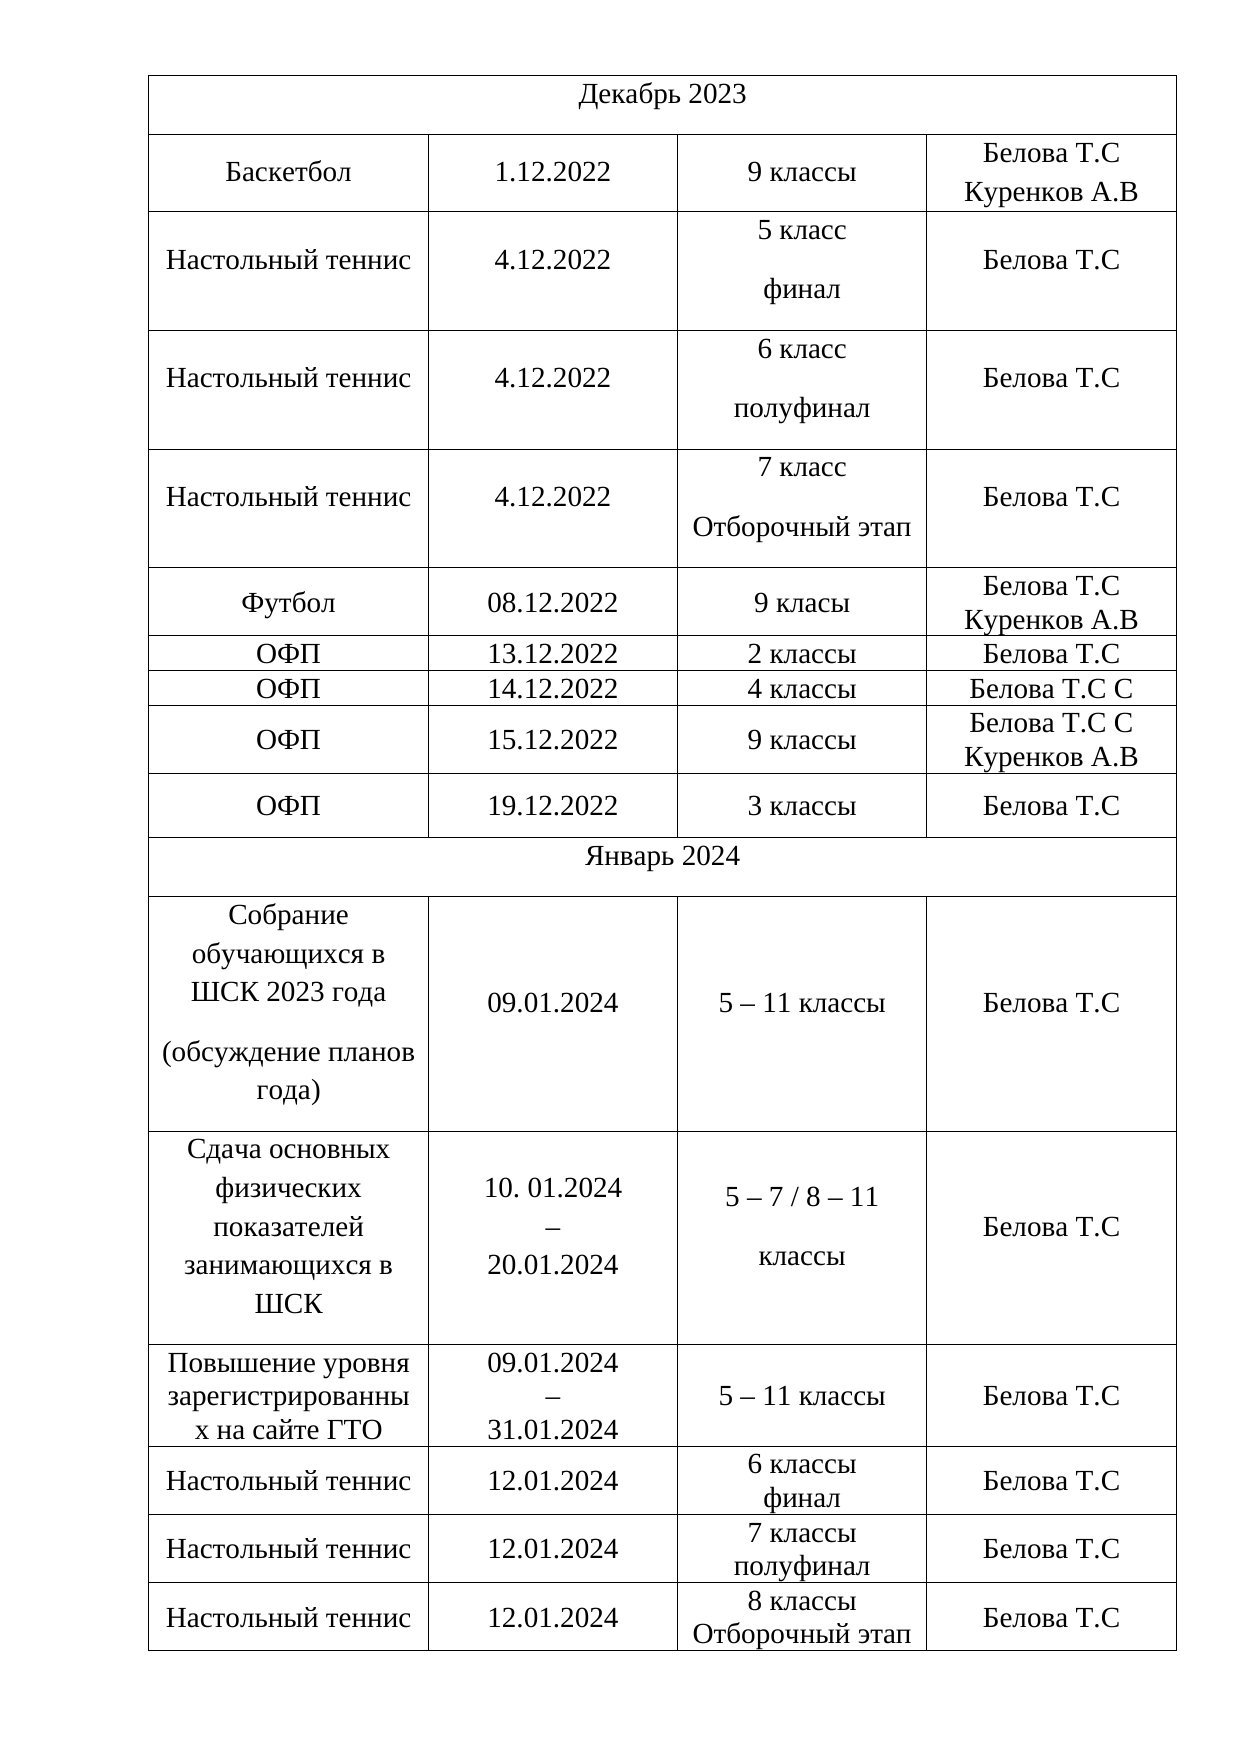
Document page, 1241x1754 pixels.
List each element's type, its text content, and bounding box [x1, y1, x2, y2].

table_cell Белова Т.С [927, 1447, 1176, 1514]
table_cell Настольный теннис [149, 450, 428, 567]
table_cell 5 – 11 классы [678, 1345, 926, 1446]
table_cell 5 класс финал [678, 212, 926, 330]
table_cell Январь 2024 [149, 838, 1176, 896]
table_cell 8 классы Отборочный этап [678, 1583, 926, 1650]
table_cell Белова Т.С [927, 450, 1176, 567]
table_cell ОФП [149, 706, 428, 773]
table_cell Футбол [149, 568, 428, 635]
table_cell Белова Т.С [927, 774, 1176, 837]
table_cell 4.12.2022 [429, 212, 677, 330]
table_cell ОФП [149, 671, 428, 704]
table_cell ОФП [149, 774, 428, 837]
table_cell Сдача основных физических показателей занимающихся в ШСК [149, 1132, 428, 1344]
table_cell Белова Т.С С Куренков А.В [927, 706, 1176, 773]
table_cell 6 классы финал [678, 1447, 926, 1514]
table_cell 12.01.2024 [429, 1447, 677, 1514]
table_cell 7 классы полуфинал [678, 1515, 926, 1582]
table_cell 2 классы [678, 636, 926, 670]
table_cell 4.12.2022 [429, 450, 677, 567]
table_cell 19.12.2022 [429, 774, 677, 837]
table_cell 12.01.2024 [429, 1515, 677, 1582]
table_cell 10. 01.2024 – 20.01.2024 [429, 1132, 677, 1344]
table_cell 9 класы [678, 568, 926, 635]
table_cell Повышение уровня зарегистрированных на сайте ГТО [149, 1345, 428, 1446]
table_cell 1.12.2022 [429, 135, 677, 211]
table_cell Белова Т.С [927, 897, 1176, 1131]
table_cell Настольный теннис [149, 331, 428, 448]
table_cell Белова Т.С [927, 212, 1176, 330]
table_cell Белова Т.С С [927, 671, 1176, 704]
table_cell Настольный теннис [149, 212, 428, 330]
table_cell Белова Т.С [927, 1345, 1176, 1446]
table_cell Белова Т.С [927, 1515, 1176, 1582]
table_cell 9 классы [678, 706, 926, 773]
table_cell Белова Т.С [927, 636, 1176, 670]
table_cell Белова Т.С [927, 1583, 1176, 1650]
table_cell Белова Т.С [927, 1132, 1176, 1344]
table_cell 4.12.2022 [429, 331, 677, 448]
table_cell 14.12.2022 [429, 671, 677, 704]
table_cell 09.01.2024 – 31.01.2024 [429, 1345, 677, 1446]
table_cell 15.12.2022 [429, 706, 677, 773]
table_cell 09.01.2024 [429, 897, 677, 1131]
table_cell 3 классы [678, 774, 926, 837]
table_cell Настольный теннис [149, 1515, 428, 1582]
table_cell Белова Т.С Куренков А.В [927, 135, 1176, 211]
table_cell Настольный теннис [149, 1447, 428, 1514]
table_cell Баскетбол [149, 135, 428, 211]
table_cell 4 классы [678, 671, 926, 704]
table_cell 7 класс Отборочный этап [678, 450, 926, 567]
table_cell 5 – 11 классы [678, 897, 926, 1131]
table_cell Настольный теннис [149, 1583, 428, 1650]
table_cell Декабрь 2023 [149, 76, 1176, 134]
table_cell Белова Т.С [927, 331, 1176, 448]
table_cell 9 классы [678, 135, 926, 211]
table_cell 12.01.2024 [429, 1583, 677, 1650]
table_cell 08.12.2022 [429, 568, 677, 635]
table_cell 6 класс полуфинал [678, 331, 926, 448]
table_cell 5 – 7 / 8 – 11 классы [678, 1132, 926, 1344]
table_cell ОФП [149, 636, 428, 670]
table_cell Собрание обучающихся в ШСК 2023 года (обсуждение планов года) [149, 897, 428, 1131]
table_cell Белова Т.С Куренков А.В [927, 568, 1176, 635]
table_cell 13.12.2022 [429, 636, 677, 670]
